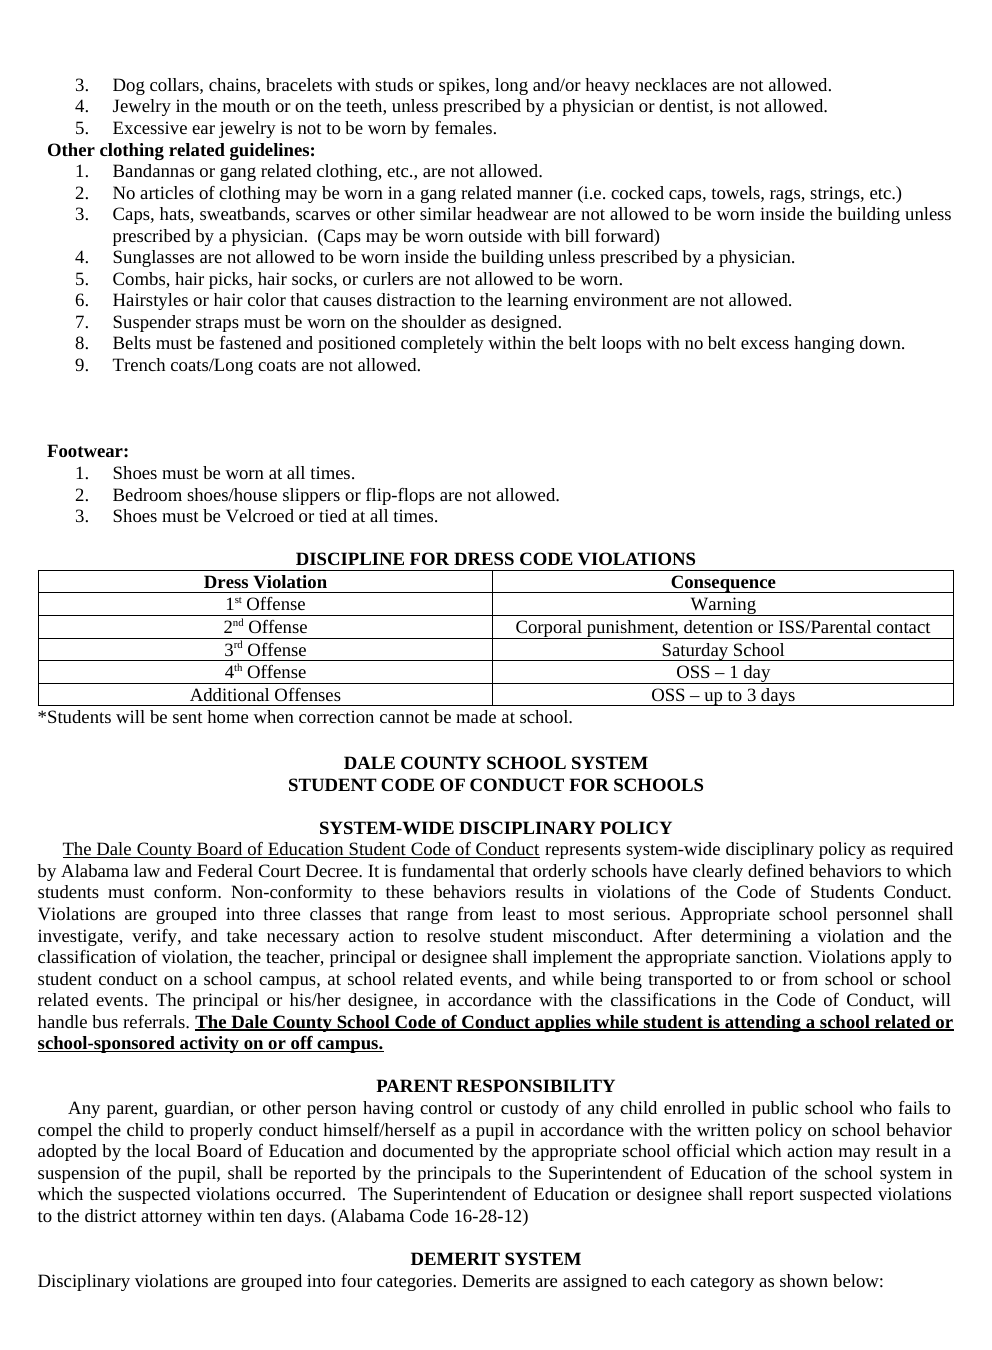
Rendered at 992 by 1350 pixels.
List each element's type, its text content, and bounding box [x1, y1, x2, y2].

list Trench coats/Long coats are not allowed. [75, 354, 954, 376]
table_cell 4th Offense [39, 661, 492, 683]
list Hairstyles or hair color that causes distraction to the learning environment are not allowed. [75, 289, 954, 311]
list Shoes must be Velcroed or tied at all times. [75, 505, 954, 527]
list Suspender straps must be worn on the shoulder as designed. [75, 311, 954, 332]
subtitle DISCIPLINE FOR DRESS CODE VIOLATIONS [37, 548, 954, 570]
subtitle SYSTEM-WIDE DISCIPLINARY POLICY [37, 817, 954, 838]
table_header Dress Violation [39, 571, 492, 592]
list Dog collars, chains, bracelets with studs or spikes, long and/or heavy necklaces are not allowed. [75, 74, 954, 95]
table_cell OSS – up to 3 days [493, 684, 953, 705]
list No articles of clothing may be worn in a gang related manner (i.e. cocked caps, towels, rags, strings, etc.) [75, 182, 954, 203]
list Shoes must be worn at all times. [75, 462, 954, 483]
subtitle PARENT RESPONSIBILITY [37, 1075, 954, 1097]
list Caps, hats, sweatbands, scarves or other similar headwear are not allowed to be worn inside the building unless prescribed by a physician. (Caps may be worn outside with bill forward) [75, 203, 954, 246]
text Footwear: [47, 440, 954, 462]
table_cell Saturday School [493, 639, 953, 660]
text Other clothing related guidelines: [47, 138, 954, 160]
table_cell 1st Offense [39, 593, 492, 615]
list Belts must be fastened and positioned completely within the belt loops with no belt excess hanging down. [75, 332, 954, 354]
list Combs, hair picks, hair socks, or curlers are not allowed to be worn. [75, 268, 954, 289]
table_header Consequence [493, 571, 953, 592]
table_cell OSS – 1 day [493, 661, 953, 683]
text *Students will be sent home when correction cannot be made at school. [37, 706, 954, 728]
list Bandannas or gang related clothing, etc., are not allowed. [75, 160, 954, 182]
text The Dale County Board of Education Student Code of Conduct represents system-wide disciplinary policy as required by Alabama law and Federal Court Decree. It is fundamental that orderly schools have clearly defined behaviors to which students must conform. Non-conformity to these behaviors results in violations of the Code of Students Conduct. Violations are grouped into three classes that range from least to most serious. Appropriate school personnel shall investigate, verify, and take necessary action to resolve student misconduct. After determining a violation and the classification of violation, the teacher, principal or designee shall implement the appropriate sanction. Violations apply to student conduct on a school campus, at school related events, and while being transported to or from school or school related events. The principal or his/her designee, in accordance with the classifications in the Code of Conduct, will handle bus referrals. The Dale County School Code of Conduct applies while student is attending a school related or school-sponsored activity on or off campus. [37, 838, 954, 1054]
text Any parent, guardian, or other person having control or custody of any child enrolled in public school who fails to compel the child to properly conduct himself/herself as a pupil in accordance with the written policy on school behavior adopted by the local Board of Education and documented by the appropriate school official which action may result in a suspension of the pupil, shall be reported by the principals to the Superintendent of Education of the school system in which the suspected violations occurred. The Superintendent of Education or designee shall report suspected violations to the district attorney within ten days. (Alabama Code 16-28-12) [37, 1097, 954, 1226]
list Excessive ear jewelry is not to be worn by females. [75, 117, 954, 138]
list Bedroom shoes/house slippers or flip-flops are not allowed. [75, 483, 954, 505]
text Dale County School System [37, 752, 954, 773]
text Disciplinary violations are grouped into four categories. Demerits are assigned to each category as shown below: [37, 1269, 954, 1291]
table_cell Warning [493, 593, 953, 615]
subtitle DEMERIT SYSTEM [37, 1248, 954, 1269]
subtitle STUDENT CODE OF CONDUCT for Schools [37, 773, 954, 795]
list Sunglasses are not allowed to be worn inside the building unless prescribed by a physician. [75, 246, 954, 268]
table_cell Corporal punishment, detention or ISS/Parental contact [493, 616, 953, 637]
table_cell 3rd Offense [39, 639, 492, 660]
table_cell Additional Offenses [39, 684, 492, 705]
table_cell 2nd Offense [39, 616, 492, 637]
list Jewelry in the mouth or on the teeth, unless prescribed by a physician or dentist, is not allowed. [75, 95, 954, 117]
